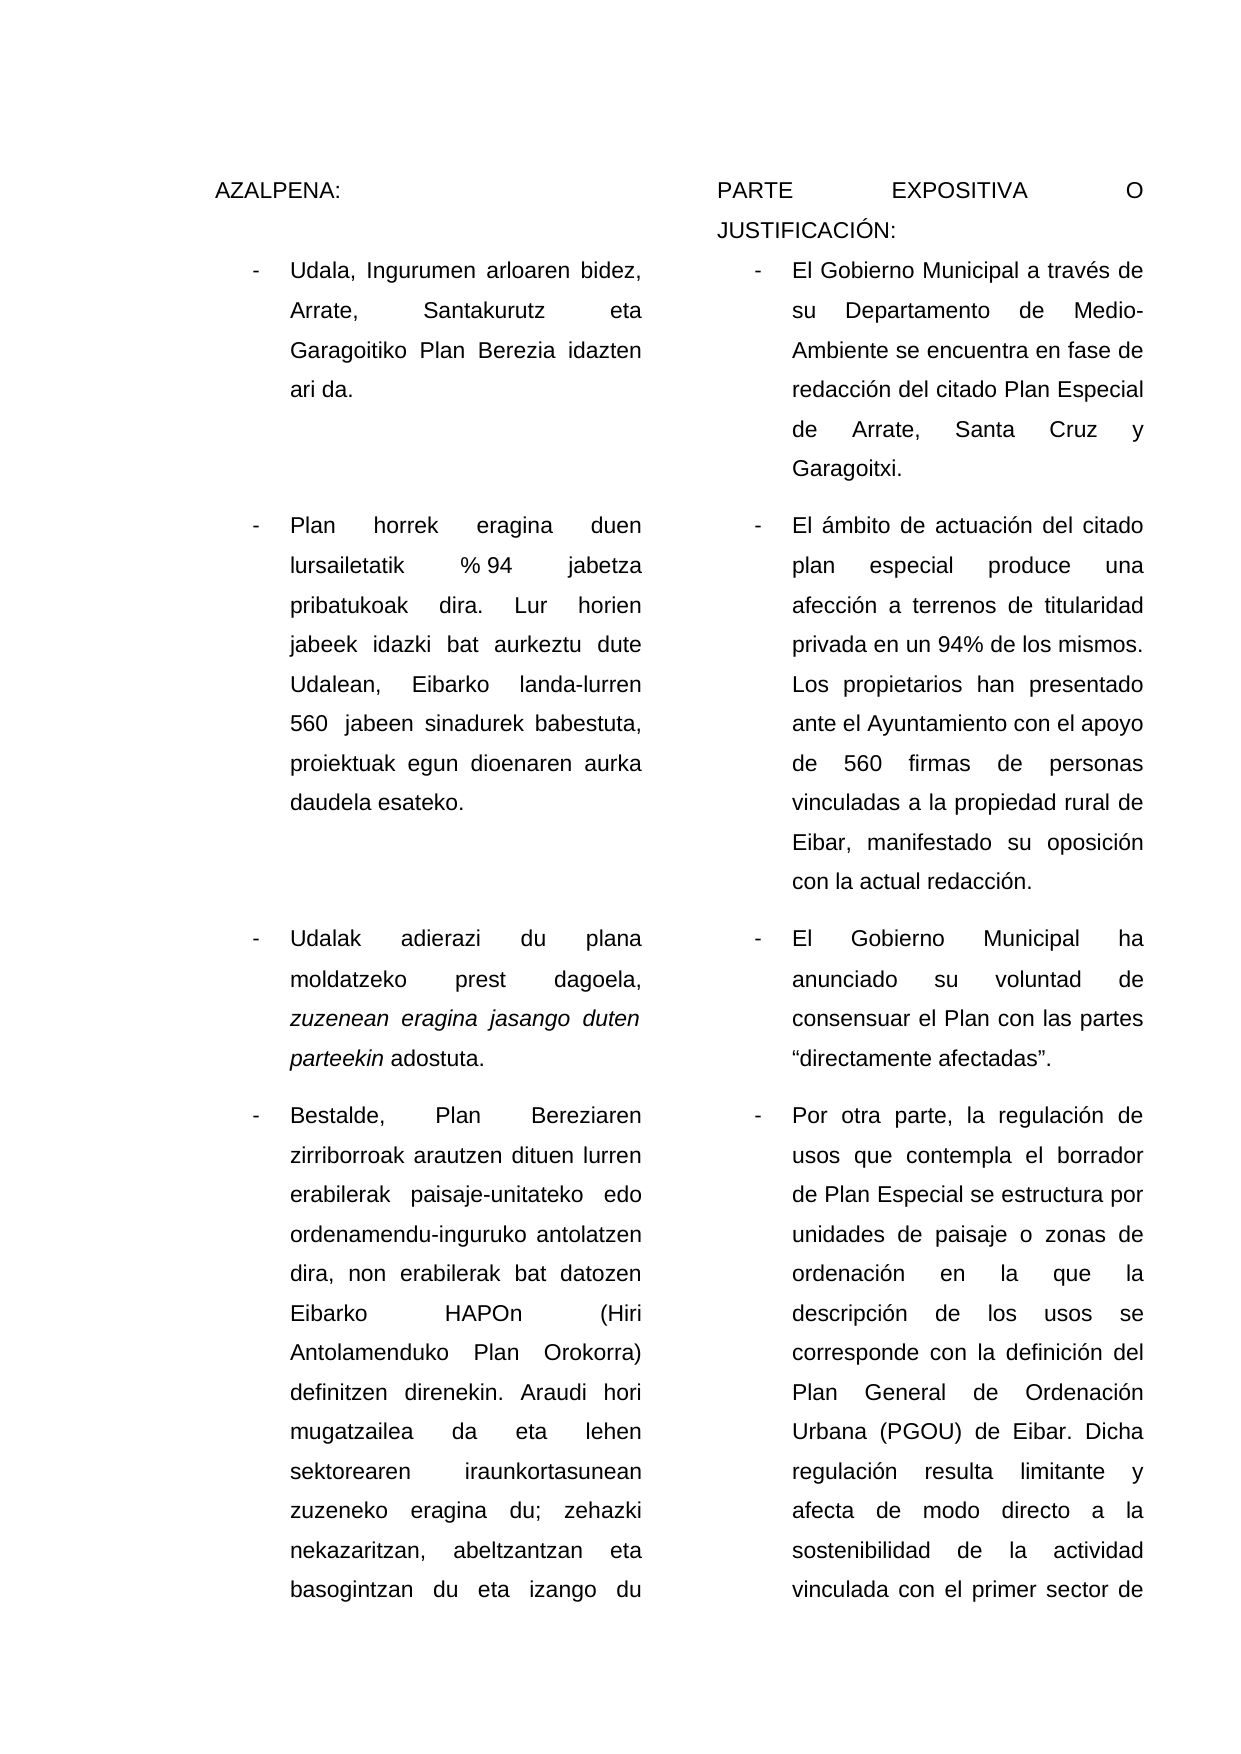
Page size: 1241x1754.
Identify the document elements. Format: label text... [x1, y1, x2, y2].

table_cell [177, 1101, 679, 1602]
table_cell Udalak adierazi du plana moldatzeko prest dagoela, zuzenean eragina jasango duten parteekin adostuta. [177, 925, 679, 1101]
table_cell Udala, Ingurumen arloaren bidez, Arrate, Santakurutz eta Garagoitiko Plan Berezia idazten ari da. [177, 256, 679, 511]
table_cell AZALPENA: [177, 177, 679, 256]
table_cell El Gobierno Municipal a través de su Departamento de Medio-Ambiente se encuentra en fase de redacción del citado Plan Especial de Arrate, Santa Cruz y Garagoitxi. [679, 256, 1181, 511]
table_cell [679, 1101, 1181, 1602]
table_cell El Gobierno Municipal ha anunciado su voluntad de consensuar el Plan con las partes “directamente afectadas”. [679, 925, 1181, 1101]
table_cell PARTE EXPOSITIVA O JUSTIFICACIÓN: [679, 177, 1181, 256]
table_cell El ámbito de actuación del citado plan especial produce una afección a terrenos de titularidad privada en un 94% de los mismos. Los propietarios han presentado ante el Ayuntamiento con el apoyo de 560 firmas de personas vinculadas a la propiedad rural de Eibar, manifestado su oposición con la actual redacción. [679, 511, 1181, 924]
table_cell Plan horrek eragina duen lursailetatik % 94 jabetza pribatukoak dira. Lur horien jabeek idazki bat aurkeztu dute Udalean, Eibarko landa-lurren 560 jabeen sinadurek babestuta, proiektuak egun dioenaren aurka daudela esateko. [177, 511, 679, 924]
